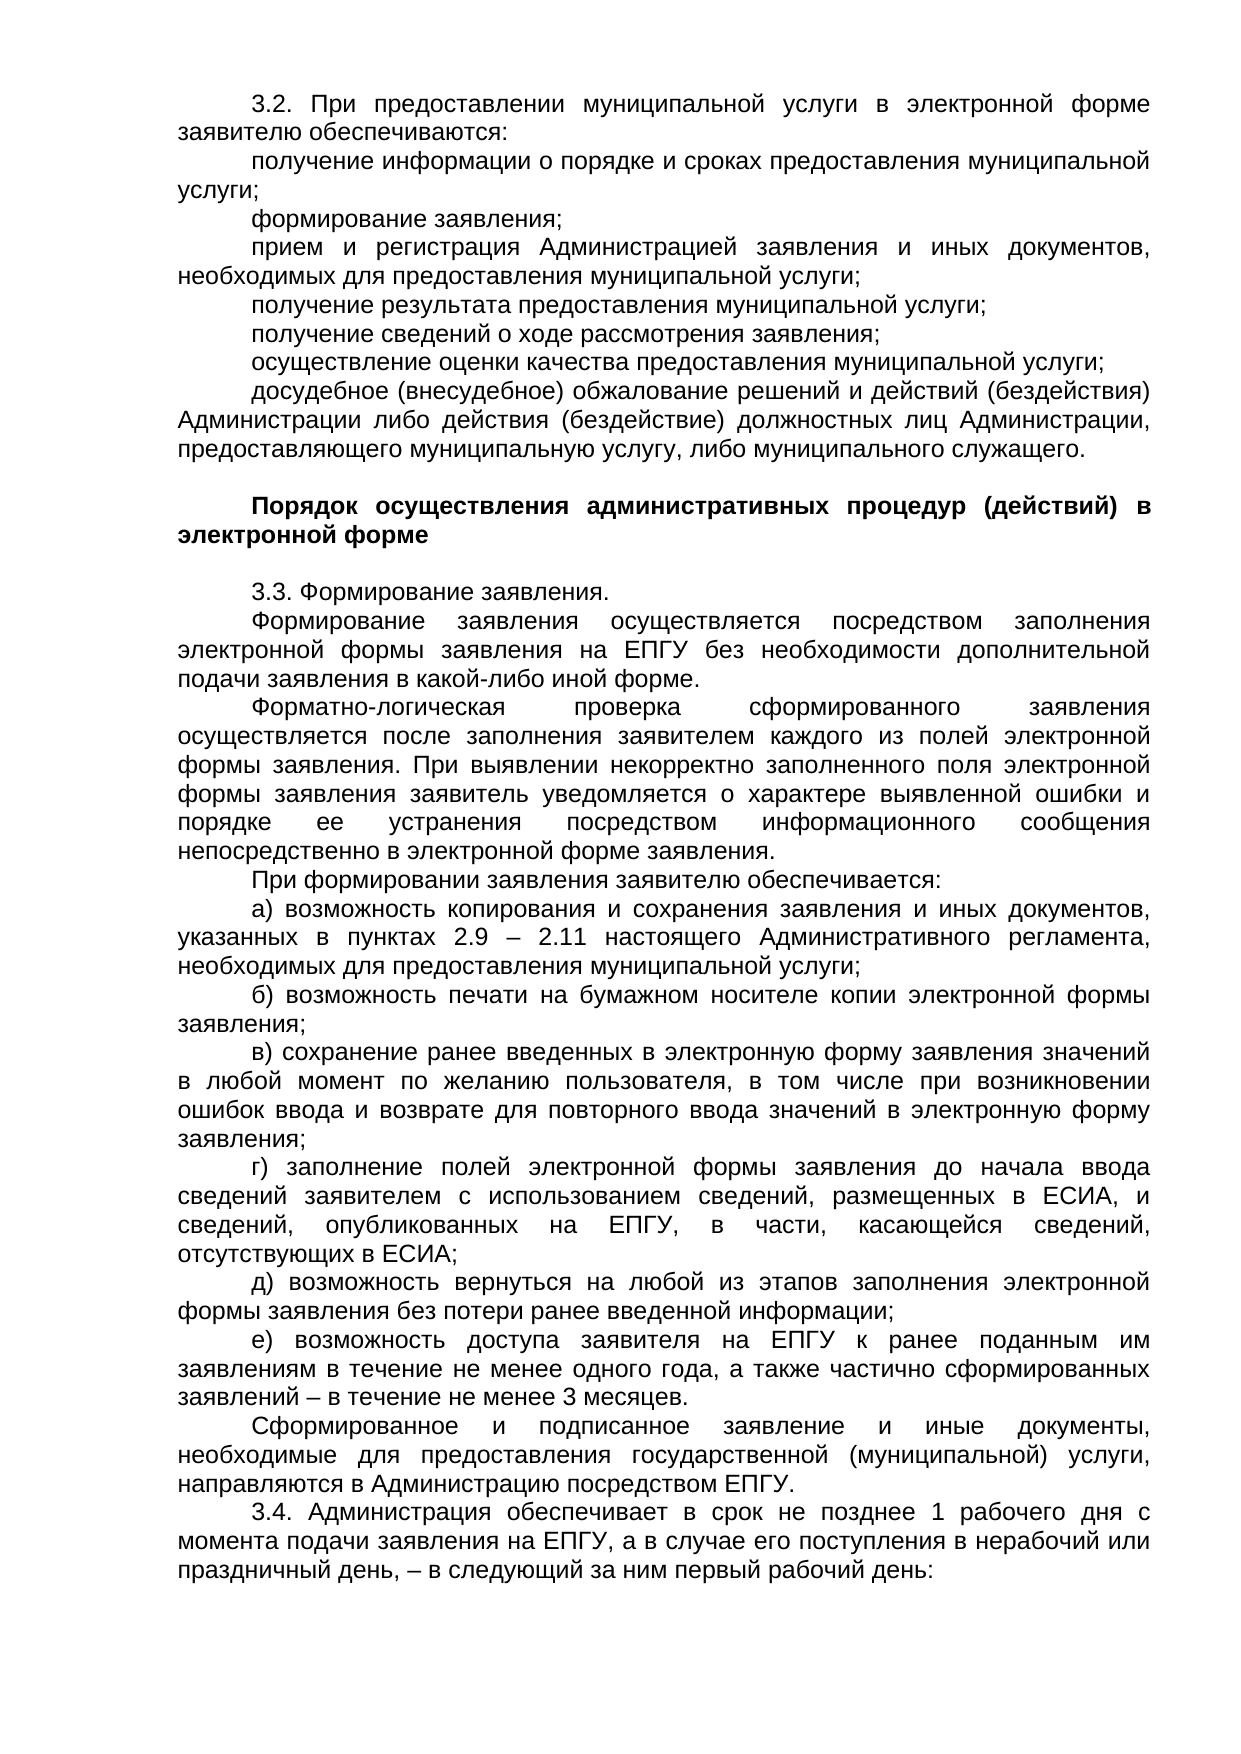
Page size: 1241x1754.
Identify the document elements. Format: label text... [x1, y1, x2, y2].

text осуществление оценки качества предоставления муниципальной услуги; [177, 347, 1152, 376]
text формирование заявления; [177, 204, 1152, 232]
text досудебное (внесудебное) обжалование решений и действий (бездействия) Администрации либо действия (бездействие) должностных лиц Администрации, предоставляющего муниципальную услугу, либо муниципального служащего. [177, 376, 1152, 462]
text Форматно-логическая проверка сформированного заявления осуществляется после заполнения заявителем каждого из полей электронной формы заявления. При выявлении некорректно заполненного поля электронной формы заявления заявитель уведомляется о характере выявленной ошибки и порядке ее устранения посредством информационного сообщения непосредственно в электронной форме заявления. [177, 692, 1152, 865]
text г) заполнение полей электронной формы заявления до начала ввода сведений заявителем с использованием сведений, размещенных в ЕСИА, и сведений, опубликованных на ЕПГУ, в части, касающейся сведений, отсутствующих в ЕСИА; [177, 1152, 1152, 1267]
text б) возможность печати на бумажном носителе копии электронной формы заявления; [177, 980, 1152, 1037]
text д) возможность вернуться на любой из этапов заполнения электронной формы заявления без потери ранее введенной информации; [177, 1267, 1152, 1325]
text получение информации о порядке и сроках предоставления муниципальной услуги; [177, 146, 1152, 204]
text а) возможность копирования и сохранения заявления и иных документов, указанных в пунктах 2.9 – 2.11 настоящего Административного регламента, необходимых для предоставления муниципальной услуги; [177, 894, 1152, 980]
text При формировании заявления заявителю обеспечивается: [177, 865, 1152, 894]
text получение сведений о ходе рассмотрения заявления; [177, 319, 1152, 347]
text в) сохранение ранее введенных в электронную форму заявления значений в любой момент по желанию пользователя, в том числе при возникновении ошибок ввода и возврате для повторного ввода значений в электронную форму заявления; [177, 1037, 1152, 1152]
text прием и регистрация Администрацией заявления и иных документов, необходимых для предоставления муниципальной услуги; [177, 232, 1152, 290]
text Сформированное и подписанное заявление и иные документы, необходимые для предоставления государственной (муниципальной) услуги, направляются в Администрацию посредством ЕПГУ. [177, 1411, 1152, 1497]
text получение результата предоставления муниципальной услуги; [177, 290, 1152, 319]
text Порядок осуществления административных процедур (действий) в электронной форме [177, 491, 1152, 549]
text 3.4. Администрация обеспечивает в срок не позднее 1 рабочего дня с момента подачи заявления на ЕПГУ, а в случае его поступления в нерабочий или праздничный день, – в следующий за ним первый рабочий день: [177, 1497, 1152, 1584]
text е) возможность доступа заявителя на ЕПГУ к ранее поданным им заявлениям в течение не менее одного года, а также частично сформированных заявлений – в течение не менее 3 месяцев. [177, 1325, 1152, 1411]
text 3.2. При предоставлении муниципальной услуги в электронной форме заявителю обеспечиваются: [177, 89, 1152, 146]
text Формирование заявления осуществляется посредством заполнения электронной формы заявления на ЕПГУ без необходимости дополнительной подачи заявления в какой-либо иной форме. [177, 606, 1152, 692]
text 3.3. Формирование заявления. [177, 577, 1152, 606]
